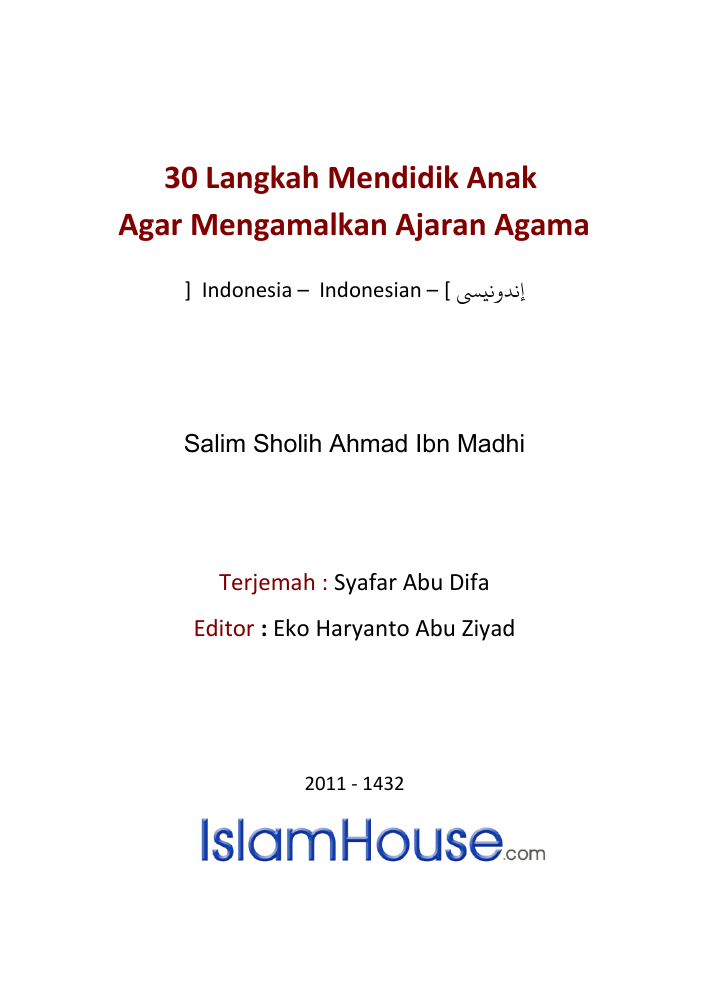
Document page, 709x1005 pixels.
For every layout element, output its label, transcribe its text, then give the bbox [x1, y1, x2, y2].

text ] Indonesia – Indonesian – [ إندونيسي [74, 271, 635, 311]
text Salim Sholih Ahmad Ibn Madhi [74, 428, 635, 458]
text 30 Langkah Mendidik Anak Agar Mengamalkan Ajaran Agama [74, 156, 635, 244]
text Terjemah : Syafar Abu Difa [74, 566, 635, 596]
text 2011 - 1432 [74, 770, 635, 795]
picture [191, 810, 555, 869]
text Editor : Eko Haryanto Abu Ziyad [74, 612, 635, 642]
